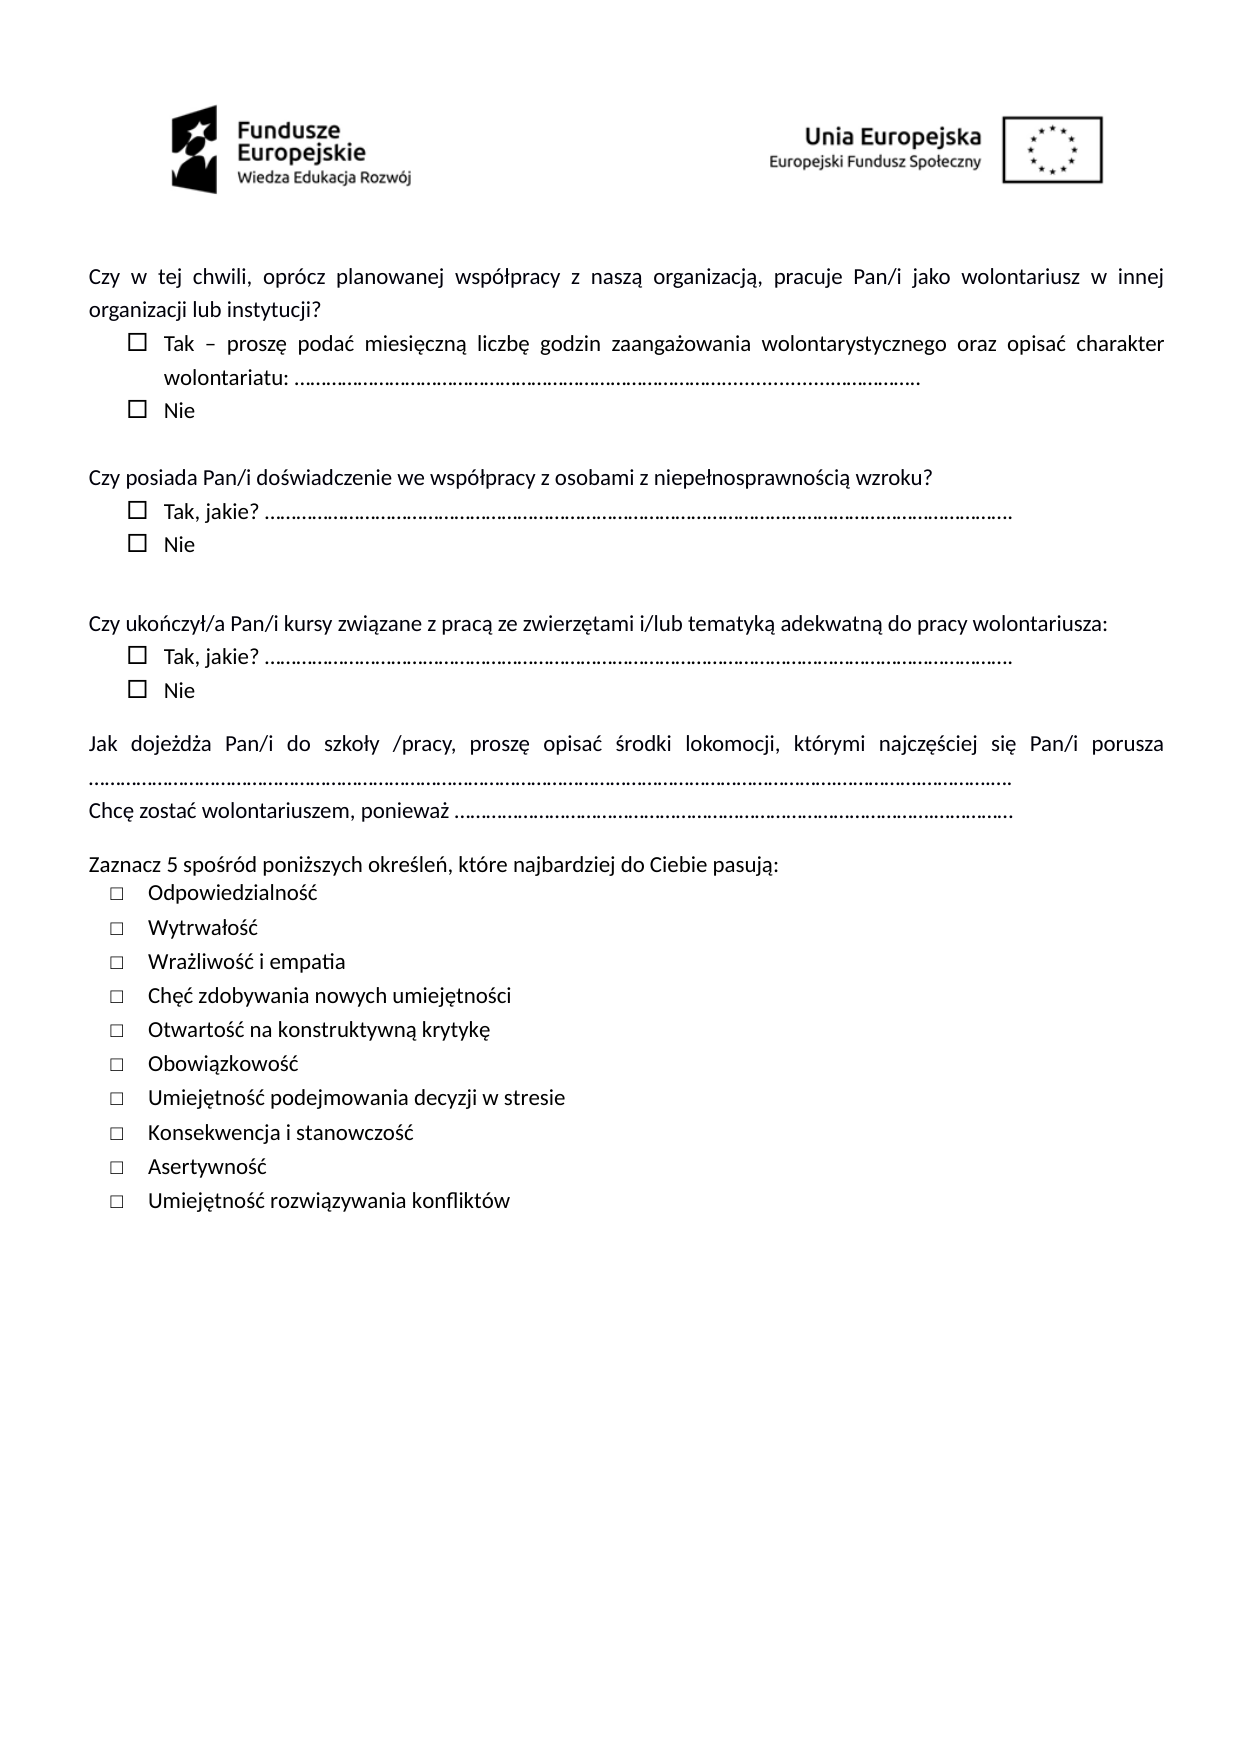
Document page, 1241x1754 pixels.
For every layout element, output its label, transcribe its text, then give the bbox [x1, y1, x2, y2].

subtitle Nie [126, 676, 1166, 704]
subtitle Tak – proszę podać miesięczną liczbę godzin zaangażowania wolontarystycznego oraz opisać charakter wolontariatu: ………………………………………………………………………...................…………….. [126, 329, 1166, 391]
text Zaznacz 5 spośród poniższych określeń, które najbardziej do Ciebie pasują: [89, 851, 1166, 878]
list Konsekwencja i stanowczość [110, 1118, 1166, 1146]
list Tak, jakie? ……………………………………………………………………………………………………………………………. [126, 497, 1166, 525]
list Odpowiedzialność [110, 878, 1166, 907]
list Umiejętność rozwiązywania konfliktów [110, 1186, 1166, 1214]
subtitle Tak, jakie? ……………………………………………………………………………………………………………………………. [126, 642, 1166, 670]
list Obowiązkowość [110, 1049, 1166, 1078]
list Czy posiada Pan/i doświadczenie we współpracy z osobami z niepełnosprawnością wzroku? [89, 463, 1166, 491]
list Chęć zdobywania nowych umiejętności [110, 981, 1166, 1009]
list Czy ukończył/a Pan/i kursy związane z pracą ze zwierzętami i/lub tematyką adekwatną do pracy wolontariusza: [89, 609, 1166, 637]
list Wrażliwość i empatia [110, 947, 1166, 975]
list Chcę zostać wolontariuszem, ponieważ ……………………………………………………………………………….…………… [89, 797, 1166, 825]
list Czy w tej chwili, oprócz planowanej współpracy z naszą organizacją, pracuje Pan/i jako wolontariusz w innej organizacji lub instytucji? [89, 262, 1166, 324]
list Nie [126, 530, 1166, 558]
picture [150, 84, 1125, 220]
list Asertywność [110, 1152, 1166, 1180]
subtitle Nie [126, 396, 1166, 424]
list Jak dojeżdża Pan/i do szkoły /pracy, proszę opisać środki lokomocji, którymi najczęściej się Pan/i porusza …………………………………………………………………………………………………………………………….…………….………….…. [89, 729, 1166, 791]
list Otwartość na konstruktywną krytykę [110, 1015, 1166, 1044]
list Wytrwałość [110, 913, 1166, 941]
list Umiejętność podejmowania decyzji w stresie [110, 1083, 1166, 1112]
